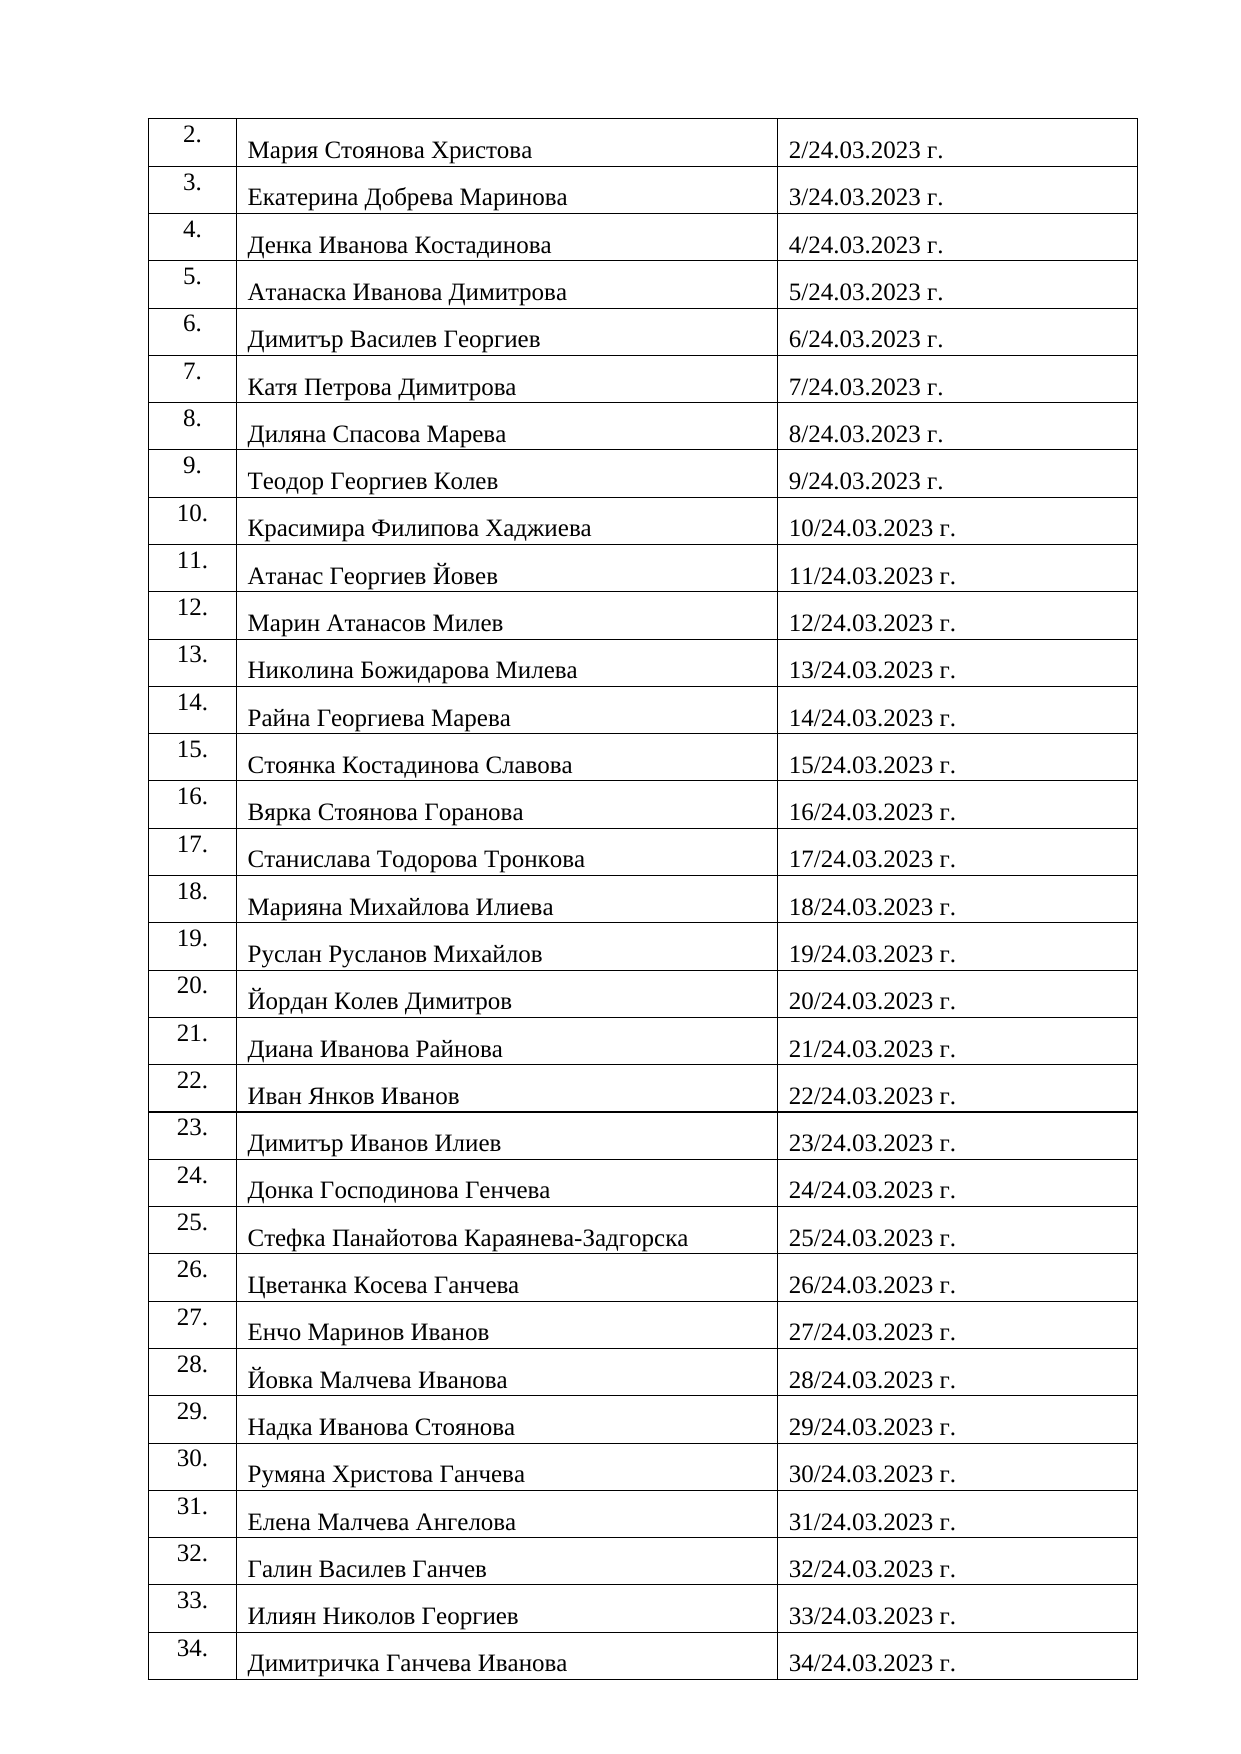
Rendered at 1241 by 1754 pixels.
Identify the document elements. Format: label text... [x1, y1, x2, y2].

table_cell Илиян Николов Георгиев [237, 1585, 777, 1632]
table_cell Атанас Георгиев Йовев [237, 545, 777, 591]
table_cell 30/24.03.2023 г. [778, 1444, 1137, 1490]
table_cell 11. [149, 545, 236, 591]
table_cell 30. [149, 1444, 236, 1490]
table_cell Галин Василев Ганчев [237, 1538, 777, 1584]
table_cell 18. [149, 876, 236, 922]
table_cell 32. [149, 1538, 236, 1584]
table_cell Станислава Тодорова Тронкова [237, 829, 777, 875]
table_cell Райна Георгиева Марева [237, 687, 777, 733]
table_cell Николина Божидарова Милева [237, 640, 777, 686]
table_cell 7. [149, 356, 236, 402]
table_cell Донка Господинова Генчева [237, 1160, 777, 1206]
table_cell 12. [149, 592, 236, 638]
table_cell 23/24.03.2023 г. [778, 1113, 1137, 1159]
table_cell 4. [149, 214, 236, 260]
table_cell 28/24.03.2023 г. [778, 1349, 1137, 1395]
table_cell 17. [149, 829, 236, 875]
table_cell Димитър Иванов Илиев [237, 1113, 777, 1159]
table_cell Екатерина Добрева Маринова [237, 167, 777, 213]
table_cell 10. [149, 498, 236, 544]
table_cell Диляна Спасова Марева [237, 403, 777, 449]
table_cell 5. [149, 261, 236, 307]
table_cell 24. [149, 1160, 236, 1206]
table_cell Марин Атанасов Милев [237, 592, 777, 638]
table_cell Димитричка Ганчева Иванова [237, 1633, 777, 1679]
table_cell 18/24.03.2023 г. [778, 876, 1137, 922]
table_cell 26/24.03.2023 г. [778, 1254, 1137, 1301]
table_cell Красимира Филипова Хаджиева [237, 498, 777, 544]
table_cell 4/24.03.2023 г. [778, 214, 1137, 260]
table_cell Руслан Русланов Михайлов [237, 923, 777, 969]
table_cell Румяна Христова Ганчева [237, 1444, 777, 1490]
table_cell Йовка Малчева Иванова [237, 1349, 777, 1395]
table_cell 16/24.03.2023 г. [778, 781, 1137, 828]
table_cell Стоянка Костадинова Славова [237, 734, 777, 780]
table_cell Надка Иванова Стоянова [237, 1396, 777, 1442]
table_cell Йордан Колев Димитров [237, 971, 777, 1017]
table_cell 14. [149, 687, 236, 733]
table_cell 22/24.03.2023 г. [778, 1065, 1137, 1111]
table_cell 8. [149, 403, 236, 449]
table_cell 15. [149, 734, 236, 780]
table_cell Атанаска Иванова Димитрова [237, 261, 777, 307]
table_cell Диана Иванова Райнова [237, 1018, 777, 1064]
table_cell 34/24.03.2023 г. [778, 1633, 1137, 1679]
table_cell 14/24.03.2023 г. [778, 687, 1137, 733]
table_cell 25. [149, 1207, 236, 1253]
table_cell 11/24.03.2023 г. [778, 545, 1137, 591]
table_cell 24/24.03.2023 г. [778, 1160, 1137, 1206]
table_cell 23. [149, 1113, 236, 1159]
table_cell 26. [149, 1254, 236, 1301]
table_cell 27/24.03.2023 г. [778, 1302, 1137, 1348]
table_cell 25/24.03.2023 г. [778, 1207, 1137, 1253]
table_cell 17/24.03.2023 г. [778, 829, 1137, 875]
table_cell 12/24.03.2023 г. [778, 592, 1137, 638]
table_cell 20. [149, 971, 236, 1017]
table_cell 19/24.03.2023 г. [778, 923, 1137, 969]
table_cell 13. [149, 640, 236, 686]
table_cell Вярка Стоянова Горанова [237, 781, 777, 828]
table_cell 8/24.03.2023 г. [778, 403, 1137, 449]
table_cell 2/24.03.2023 г. [778, 119, 1137, 166]
table_cell Мария Стоянова Христова [237, 119, 777, 166]
table_cell Димитър Василев Георгиев [237, 309, 777, 355]
table_cell Катя Петрова Димитрова [237, 356, 777, 402]
table_cell 21/24.03.2023 г. [778, 1018, 1137, 1064]
table_cell 9/24.03.2023 г. [778, 450, 1137, 497]
table_cell Стефка Панайотова Караянева-Задгорска [237, 1207, 777, 1253]
table_cell 22. [149, 1065, 236, 1111]
table_cell 10/24.03.2023 г. [778, 498, 1137, 544]
table_cell 6/24.03.2023 г. [778, 309, 1137, 355]
table_cell 20/24.03.2023 г. [778, 971, 1137, 1017]
table_cell 34. [149, 1633, 236, 1679]
table_cell Марияна Михайлова Илиева [237, 876, 777, 922]
table_cell Елена Малчева Ангелова [237, 1491, 777, 1537]
table_cell 2. [149, 119, 236, 166]
table_cell 16. [149, 781, 236, 828]
table_cell 21. [149, 1018, 236, 1064]
table_cell 3. [149, 167, 236, 213]
table_cell 29/24.03.2023 г. [778, 1396, 1137, 1442]
table_cell 31. [149, 1491, 236, 1537]
table_cell 33. [149, 1585, 236, 1632]
table_cell Енчо Маринов Иванов [237, 1302, 777, 1348]
table_cell Теодор Георгиев Колев [237, 450, 777, 497]
table_cell 32/24.03.2023 г. [778, 1538, 1137, 1584]
table_cell 19. [149, 923, 236, 969]
table_cell 6. [149, 309, 236, 355]
table_cell Денка Иванова Костадинова [237, 214, 777, 260]
table_cell 27. [149, 1302, 236, 1348]
table_cell 15/24.03.2023 г. [778, 734, 1137, 780]
table_cell 3/24.03.2023 г. [778, 167, 1137, 213]
table_cell 31/24.03.2023 г. [778, 1491, 1137, 1537]
table_cell 5/24.03.2023 г. [778, 261, 1137, 307]
table_cell 13/24.03.2023 г. [778, 640, 1137, 686]
table_cell Иван Янков Иванов [237, 1065, 777, 1111]
table_cell Цветанка Косева Ганчева [237, 1254, 777, 1301]
table_cell 7/24.03.2023 г. [778, 356, 1137, 402]
table_cell 9. [149, 450, 236, 497]
table_cell 33/24.03.2023 г. [778, 1585, 1137, 1632]
table_cell 29. [149, 1396, 236, 1442]
table_cell 28. [149, 1349, 236, 1395]
